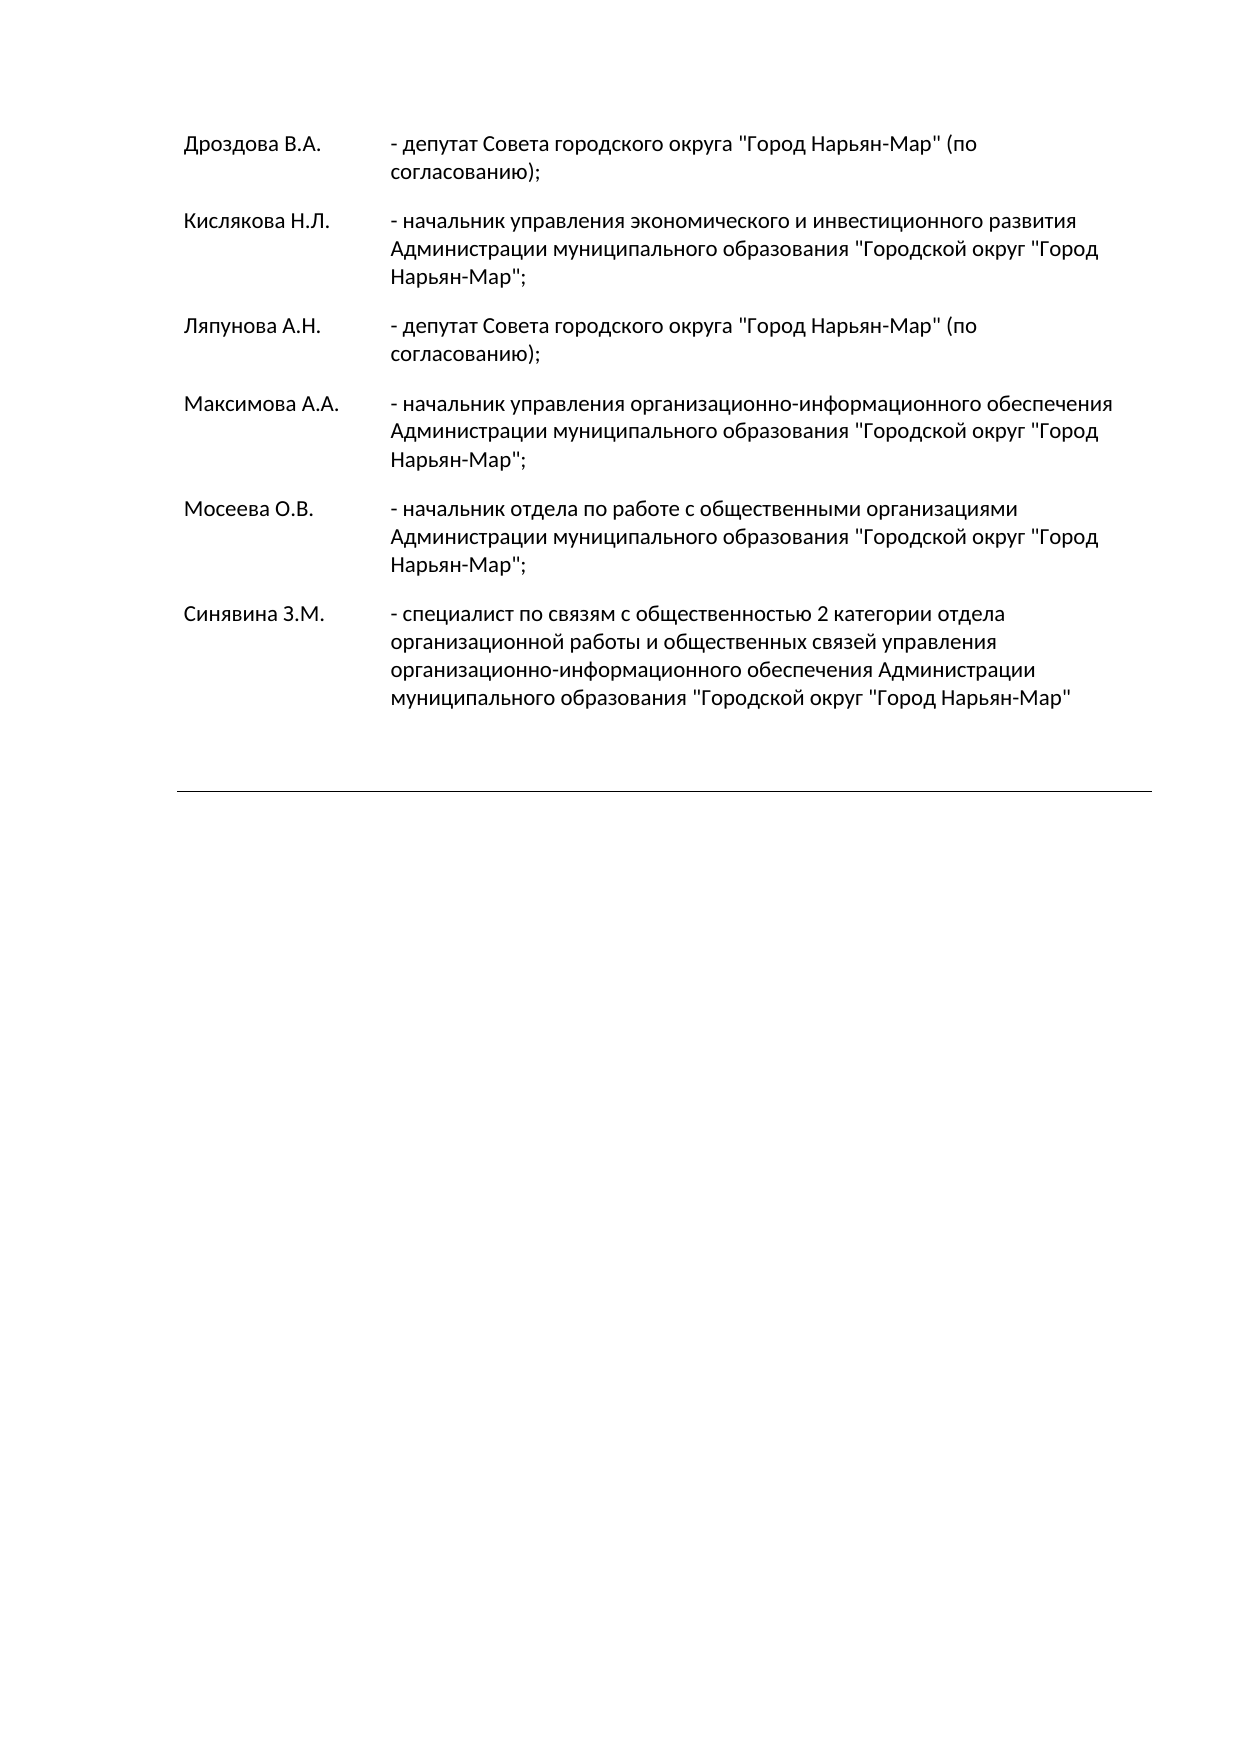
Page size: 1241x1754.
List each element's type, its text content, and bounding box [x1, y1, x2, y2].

table_cell Мосеева О.В. [177, 483, 384, 589]
table_cell - депутат Совета городского округа "Город Нарьян-Мар" (по согласованию); [384, 301, 1122, 378]
table_cell Синявина З.М. [177, 589, 384, 722]
table_cell Ляпунова А.Н. [177, 301, 384, 378]
table_cell - начальник управления экономического и инвестиционного развития Администрации муниципального образования "Городской округ "Город Нарьян-Мар"; [384, 195, 1122, 301]
table_cell - специалист по связям с общественностью 2 категории отдела организационной работы и общественных связей управления организационно-информационного обеспечения Администрации муниципального образования "Городской округ "Город Нарьян-Мар" [384, 589, 1122, 722]
table_cell - начальник управления организационно-информационного обеспечения Администрации муниципального образования "Городской округ "Город Нарьян-Мар"; [384, 378, 1122, 483]
table_cell Максимова А.А. [177, 378, 384, 483]
table_cell Дроздова В.А. [177, 118, 384, 195]
table_cell - начальник отдела по работе с общественными организациями Администрации муниципального образования "Городской округ "Город Нарьян-Мар"; [384, 483, 1122, 589]
table_cell - депутат Совета городского округа "Город Нарьян-Мар" (по согласованию); [384, 118, 1122, 195]
table_cell Кислякова Н.Л. [177, 195, 384, 301]
